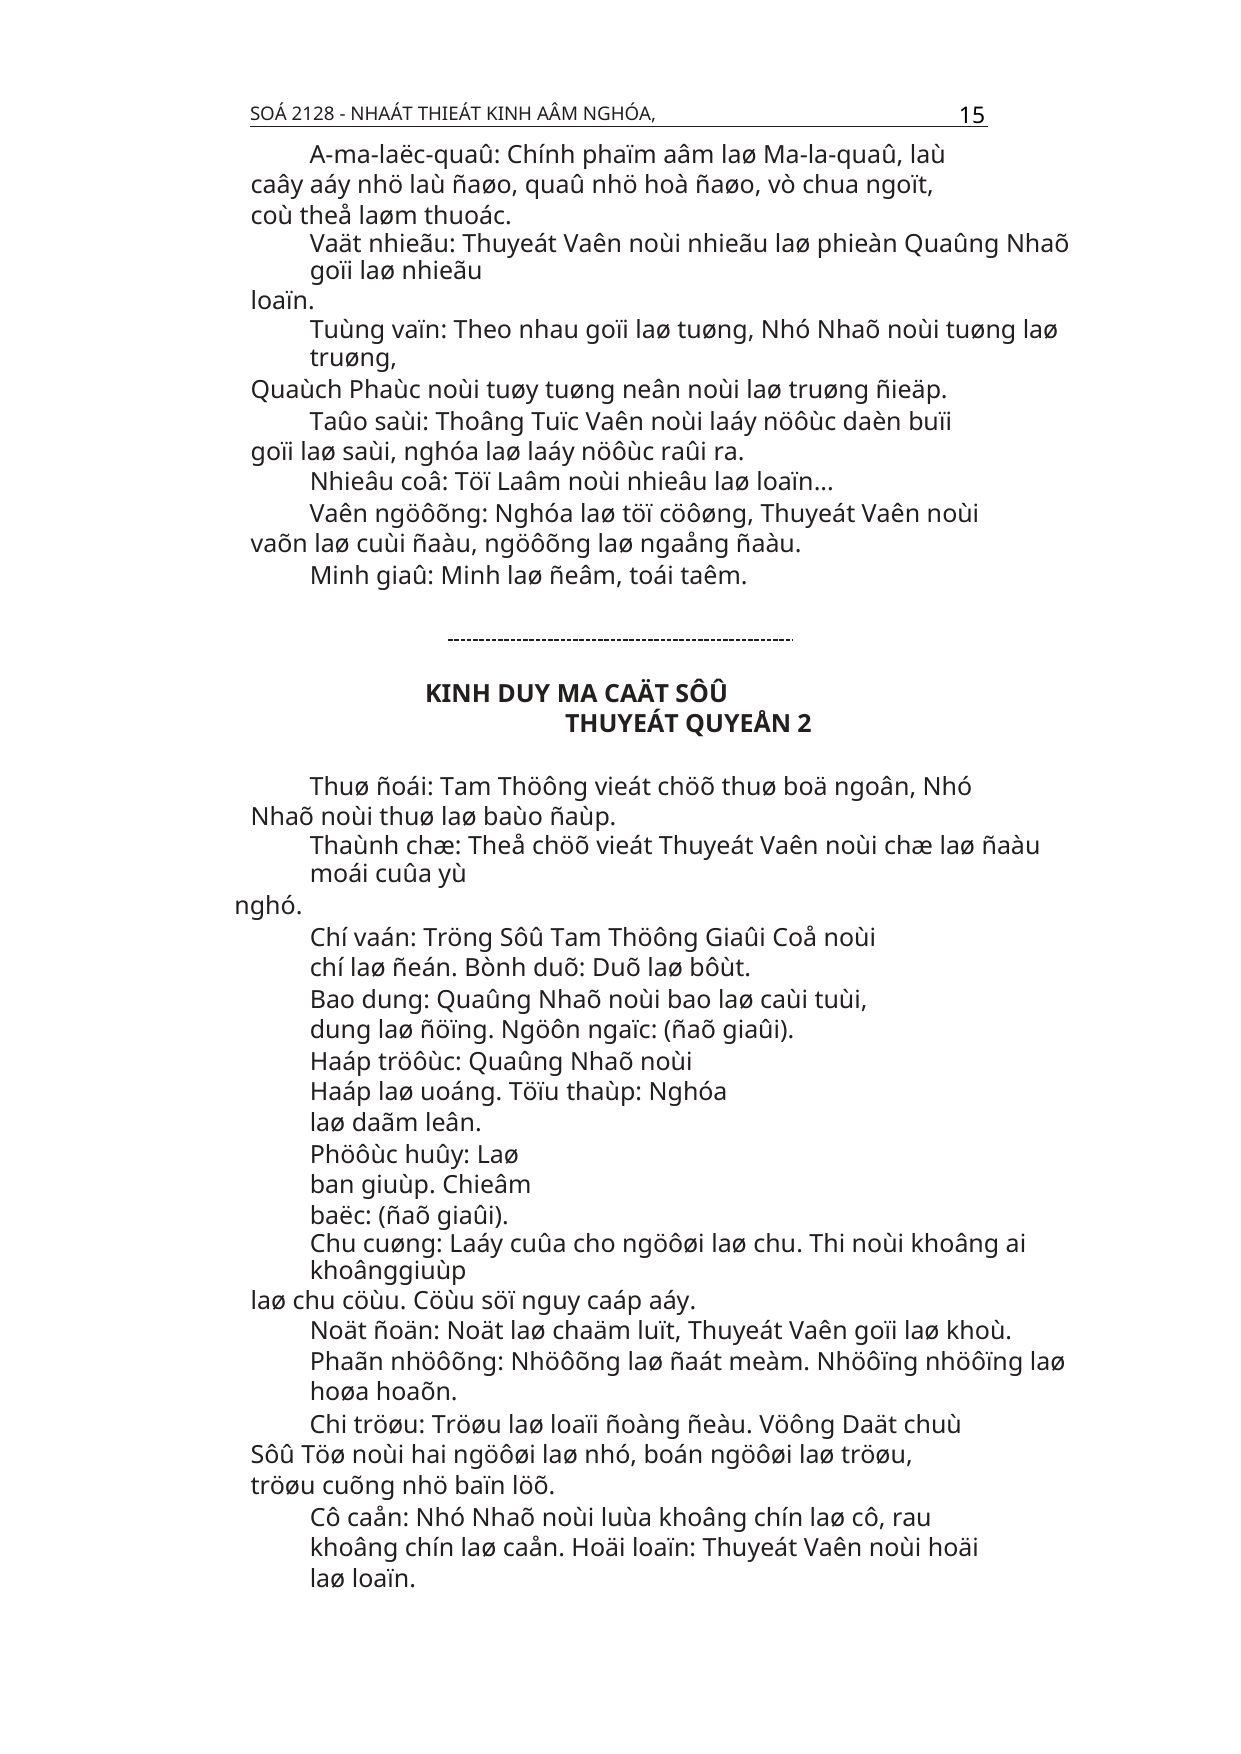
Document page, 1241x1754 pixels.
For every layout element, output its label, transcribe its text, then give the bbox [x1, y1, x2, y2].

text Quaùch Phaùc noùi tuøy tuøng neân noùi laø truøng ñieäp. [250, 373, 1090, 404]
text Noät ñoän: Noät laø chaäm luït, Thuyeát Vaên goïi laø khoù. [309, 1316, 1090, 1345]
text Haáp tröôùc: Quaûng Nhaõ noùi Haáp laø uoáng. Töïu thaùp: Nghóa laø daãm leân. [309, 1045, 730, 1138]
text Tuùng vaïn: Theo nhau goïi laø tuøng, Nhó Nhaõ noùi tuøng laø truøng, [309, 316, 1090, 373]
subtitle KINH DUY MA CAÄT SÔÛ THUYEÁT QUYEÅN 2 [425, 678, 817, 740]
text Thaùnh chæ: Theå chöõ vieát Thuyeát Vaên noùi chæ laø ñaàu moái cuûa yù [309, 833, 1090, 888]
text Minh giaû: Minh laø ñeâm, toái taêm. [309, 560, 1090, 590]
text Chu cuøng: Laáy cuûa cho ngöôøi laø chu. Thi noùi khoâng ai khoânggiuùp [309, 1231, 1090, 1285]
text Taûo saùi: Thoâng Tuïc Vaên noùi laáy nöôùc daèn buïi goïi laø saùi, nghóa laø laáy nöôùc raûi ra. [250, 406, 989, 468]
text Nhieâu coâ: Töï Laâm noùi nhieâu laø loaïn... [309, 468, 1090, 497]
text laø chu cöùu. Cöùu söï nguy caáp aáy. [250, 1285, 1090, 1316]
text Phöôùc huûy: Laø ban giuùp. Chieâm baëc: (ñaõ giaûi). [309, 1138, 567, 1231]
text Vaên ngöôõng: Nghóa laø töï cöôøng, Thuyeát Vaên noùi vaõn laø cuùi ñaàu, ngöôõng laø ngaång ñaàu. [250, 498, 989, 560]
text Bao dung: Quaûng Nhaõ noùi bao laø caùi tuùi, dung laø ñöïng. Ngöôn ngaïc: (ñaõ giaûi). [309, 983, 881, 1045]
text Thuø ñoái: Tam Thöông vieát chöõ thuø boä ngoân, Nhó Nhaõ noùi thuø laø baùo ñaùp. [250, 771, 977, 833]
text nghó. [106, 888, 302, 922]
text Chi tröøu: Tröøu laø loaïi ñoàng ñeàu. Vöông Daät chuù Sôû Töø noùi hai ngöôøi laø nhó, boán ngöôøi laø tröøu, tröøu cuõng nhö baïn löõ. [250, 1408, 977, 1501]
text Chí vaán: Tröng Sôû Tam Thöông Giaûi Coå noùi chí laø ñeán. Bònh duõ: Duõ laø bôùt. [309, 921, 887, 983]
text Cô caån: Nhó Nhaõ noùi luùa khoâng chín laø cô, rau khoâng chín laø caån. Hoäi loaïn: Thuyeát Vaên noùi hoäi laø loaïn. [309, 1501, 986, 1594]
text Vaät nhieãu: Thuyeát Vaên noùi nhieãu laø phieàn Quaûng Nhaõ goïi laø nhieãu [309, 231, 1090, 284]
text A-ma-laëc-quaû: Chính phaïm aâm laø Ma-la-quaû, laù caây aáy nhö laù ñaøo, quaû nhö hoà ñaøo, vò chua ngoït, coù theå laøm thuoác. [250, 138, 977, 231]
text loaïn. [250, 284, 1090, 316]
text Phaãn nhöôõng: Nhöôõng laø ñaát meàm. Nhöôïng nhöôïng laø hoøa hoaõn. [309, 1345, 1090, 1407]
